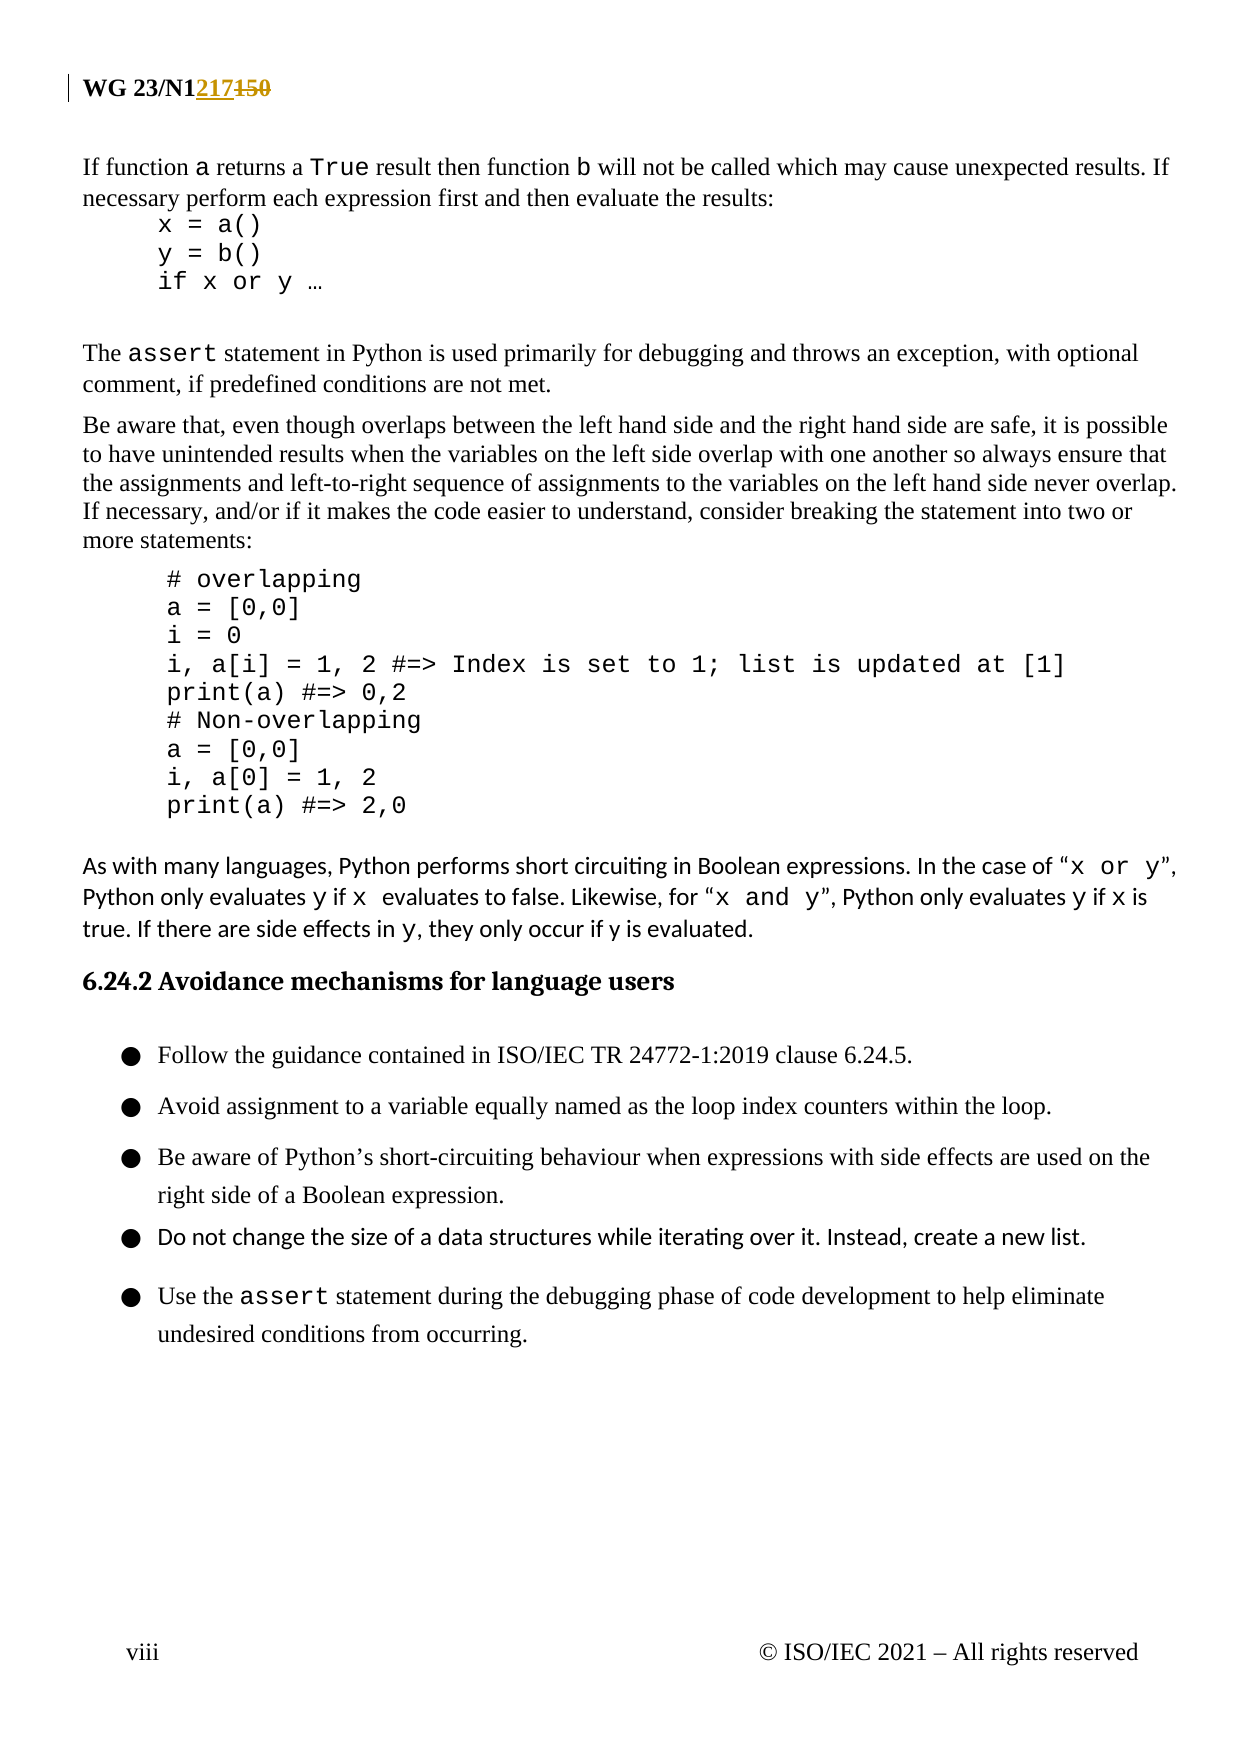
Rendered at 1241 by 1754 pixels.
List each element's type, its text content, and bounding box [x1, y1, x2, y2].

text a = [0,0] [166, 736, 1182, 765]
text if x or y … [157, 268, 1182, 297]
list Follow the guidance contained in ISO/IEC TR 24772-1:2019 clause 6.24.5. [120, 1026, 1182, 1077]
text Be aware that, even though overlaps between the left hand side and the right hand side are safe, it is possible to have unintended results when the variables on the left side overlap with one another so always ensure that the assignments and left-to-right sequence of assignments to the variables on the left hand side never overlap. If necessary, and/or if it makes the code easier to understand, consider breaking the statement into two or more statements: [82, 410, 1182, 554]
text print(a) #=> 0,2 [166, 680, 1182, 708]
subtitle 6.24.2 Avoidance mechanisms for language users [82, 966, 1182, 997]
text i, a[i] = 1, 2 #=> Index is set to 1; list is updated at [1] [166, 651, 1182, 680]
text y = b() [157, 240, 1182, 268]
text a = [0,0] [166, 595, 1182, 623]
text i = 0 [166, 623, 1182, 651]
text If function a returns a True result then function b will not be called which may cause unexpected results. If necessary perform each expression first and then evaluate the results: [82, 152, 1182, 212]
list Do not change the size of a data structures while iterating over it. Instead, create a new list. [120, 1208, 1182, 1260]
text # Non-overlapping [166, 708, 1182, 736]
text As with many languages, Python performs short circuiting in Boolean expressions. In the case of “x or y”, Python only evaluates y if x evaluates to false. Likewise, for “x and y”, Python only evaluates y if x is true. If there are side effects in y, they only occur if y is evaluated. [82, 850, 1182, 945]
text print(a) #=> 2,0 [166, 793, 1182, 821]
list Use the assert statement during the debugging phase of code development to help eliminate undesired conditions from occurring. [120, 1267, 1182, 1347]
text x = a() [157, 212, 1182, 240]
list Avoid assignment to a variable equally named as the loop index counters within the loop. [120, 1077, 1182, 1128]
list Be aware of Python’s short-circuiting behaviour when expressions with side effects are used on the right side of a Boolean expression. [120, 1128, 1182, 1208]
text The assert statement in Python is used primarily for debugging and throws an exception, with optional comment, if predefined conditions are not met. [82, 338, 1182, 398]
text # overlapping [166, 566, 1182, 595]
text i, a[0] = 1, 2 [166, 765, 1182, 793]
